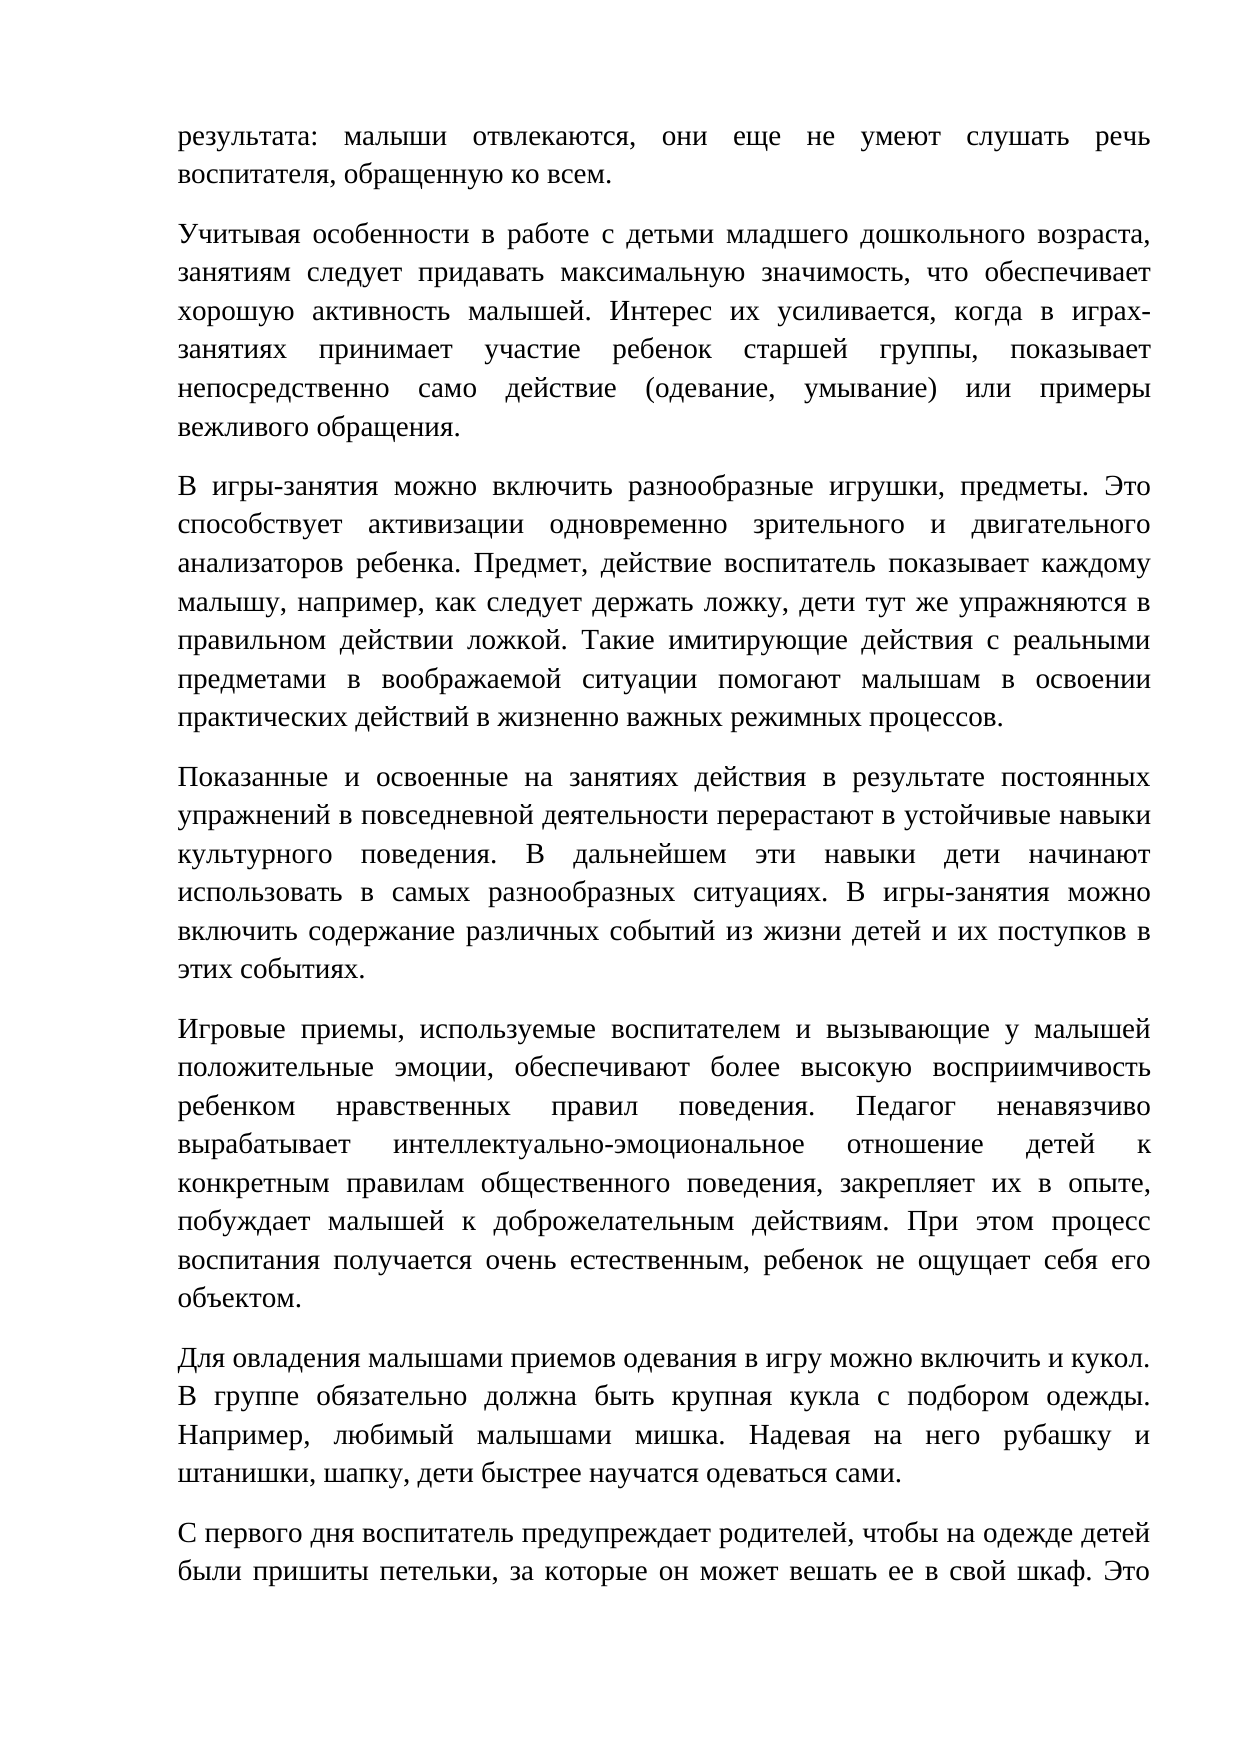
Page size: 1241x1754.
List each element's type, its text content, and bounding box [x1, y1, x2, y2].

text Игровые приемы, используемые воспитателем и вызывающие у малышей положительные эмоции, обеспечивают более высокую восприимчивость ребенком нравственных правил поведения. Педагог ненавязчиво вырабатывает интеллектуально-эмоциональное отношение детей к конкретным правилам общественного поведения, закрепляет их в опыте, побуждает малышей к доброжелательным действиям. При этом процесс воспитания получается очень естественным, ребенок не ощущает себя его объектом. [177, 1011, 1152, 1314]
text Учитывая особенности в работе с детьми младшего дошкольного возраста, занятиям следует придавать максимальную значимость, что обеспечивает хорошую активность малышей. Интерес их усиливается, когда в играх-занятиях принимает участие ребенок старшей группы, показывает непосредственно само действие (одевание, умывание) или примеры вежливого обращения. [177, 216, 1152, 442]
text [177, 1515, 1152, 1587]
text Для овладения малышами приемов одевания в игру можно включить и кукол. В группе обязательно должна быть крупная кукла с подбором одежды. Например, любимый малышами мишка. Надевая на него рубашку и штанишки, шапку, дети быстрее научатся одеваться сами. [177, 1340, 1152, 1489]
text В игры-занятия можно включить разнообразные игрушки, предметы. Это способствует активизации одновременно зрительного и двигательного анализаторов ребенка. Предмет, действие воспитатель показывает каждому малышу, например, как следует держать ложку, дети тут же упражняются в правильном действии ложкой. Такие имитирующие действия с реальными предметами в воображаемой ситуации помогают малышам в освоении практических действий в жизненно важных режимных процессов. [177, 468, 1152, 733]
text Показанные и освоенные на занятиях действия в результате постоянных упражнений в повседневной деятельности перерастают в устойчивые навыки культурного поведения. В дальнейшем эти навыки дети начинают использовать в самых разнообразных ситуациях. В игры-занятия можно включить содержание различных событий из жизни детей и их поступков в этих событиях. [177, 759, 1152, 985]
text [177, 118, 1152, 190]
